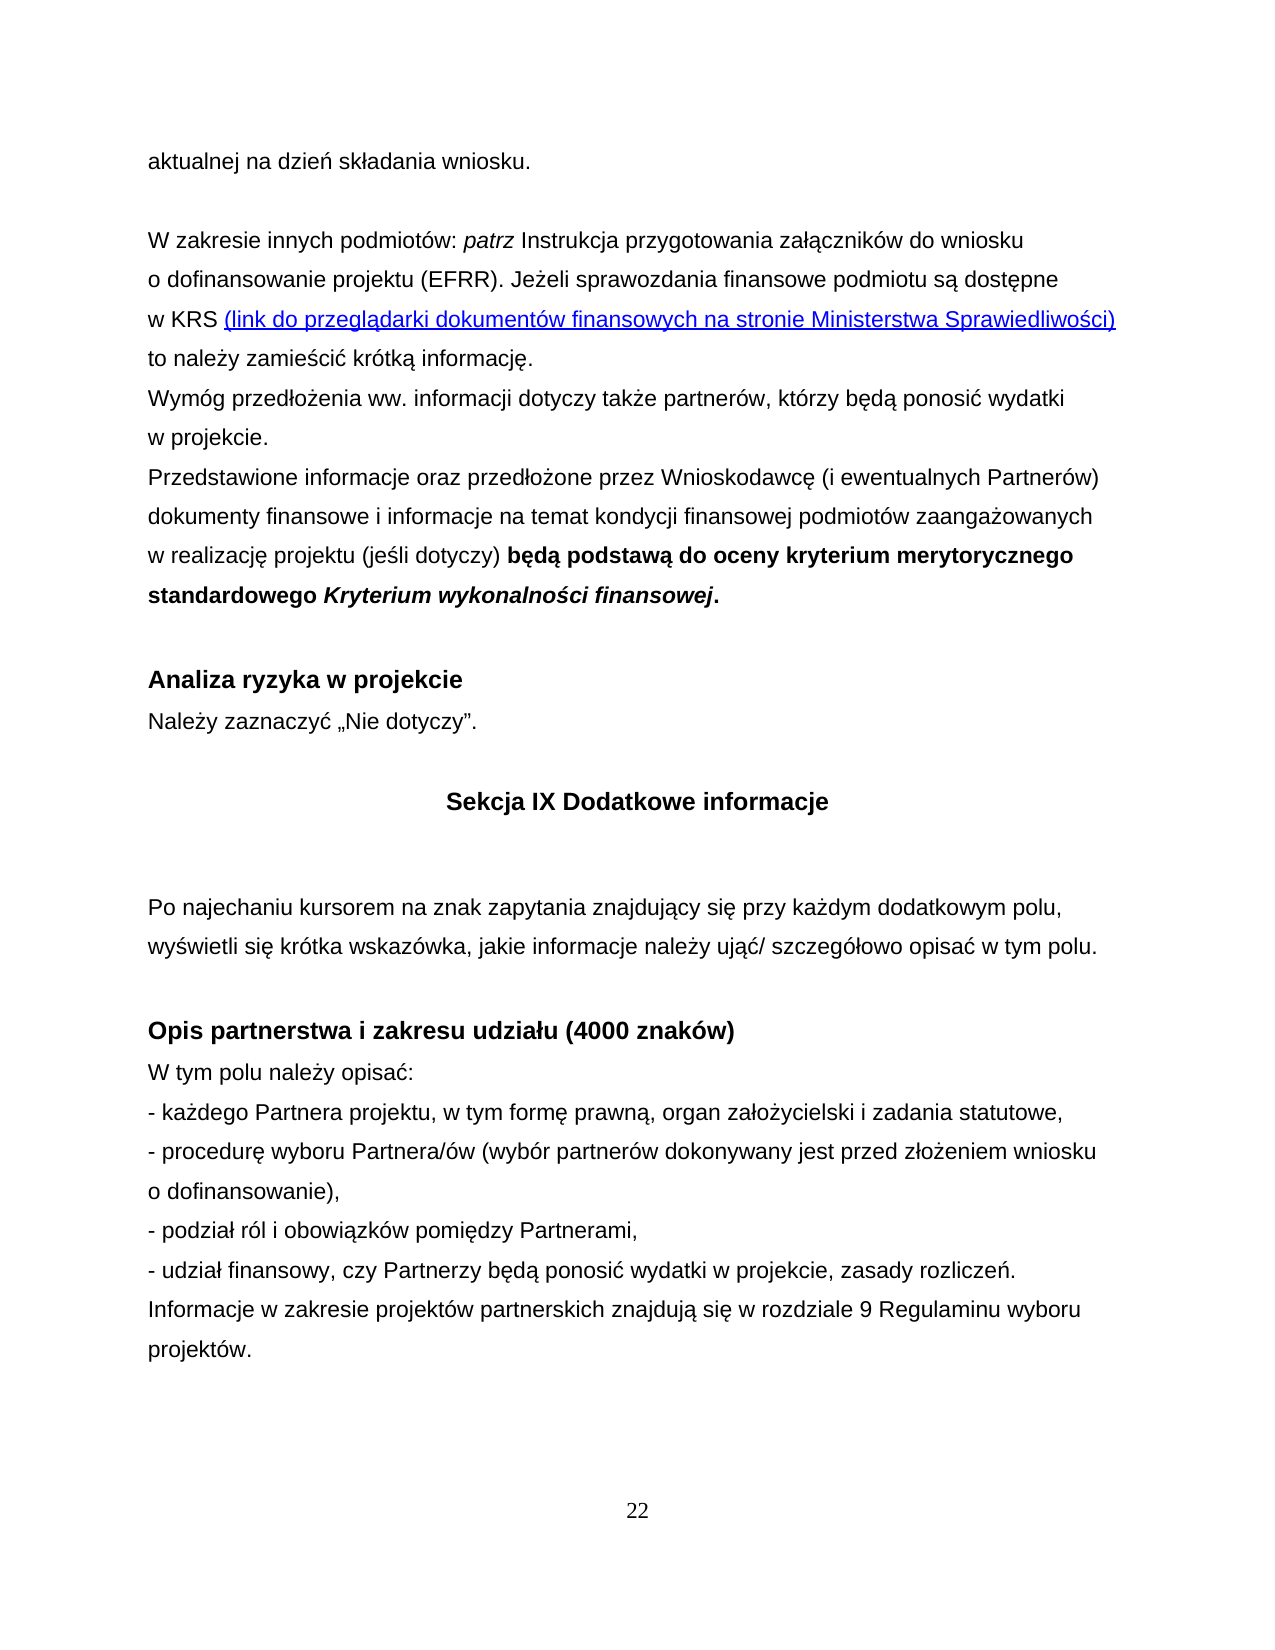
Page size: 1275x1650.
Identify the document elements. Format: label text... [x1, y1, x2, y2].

subtitle Sekcja IX Dodatkowe informacje [148, 787, 1127, 855]
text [148, 148, 1127, 648]
subtitle Opis partnerstwa i zakresu udziału (4000 znaków) [148, 1016, 1127, 1045]
text Po najechaniu kursorem na znak zapytania znajdujący się przy każdym dodatkowym polu, wyświetli się krótka wskazówka, jakie informacje należy ująć/ szczegółowo opisać w tym polu. [148, 893, 1127, 999]
subtitle Analiza ryzyka w projekcie [148, 665, 1127, 694]
text W tym polu należy opisać: - każdego Partnera projektu, w tym formę prawną, organ założycielski i zadania statutowe, - procedurę wyboru Partnera/ów (wybór partnerów dokonywany jest przed złożeniem wniosku o dofinansowanie), - podział ról i obowiązków pomiędzy Partnerami, - udział finansowy, czy Partnerzy będą ponosić wydatki w projekcie, zasady rozliczeń. Informacje w zakresie projektów partnerskich znajdują się w rozdziale 9 Regulaminu wyboru projektów. [148, 1059, 1127, 1401]
text Należy zaznaczyć „Nie dotyczy”. [148, 708, 1127, 774]
